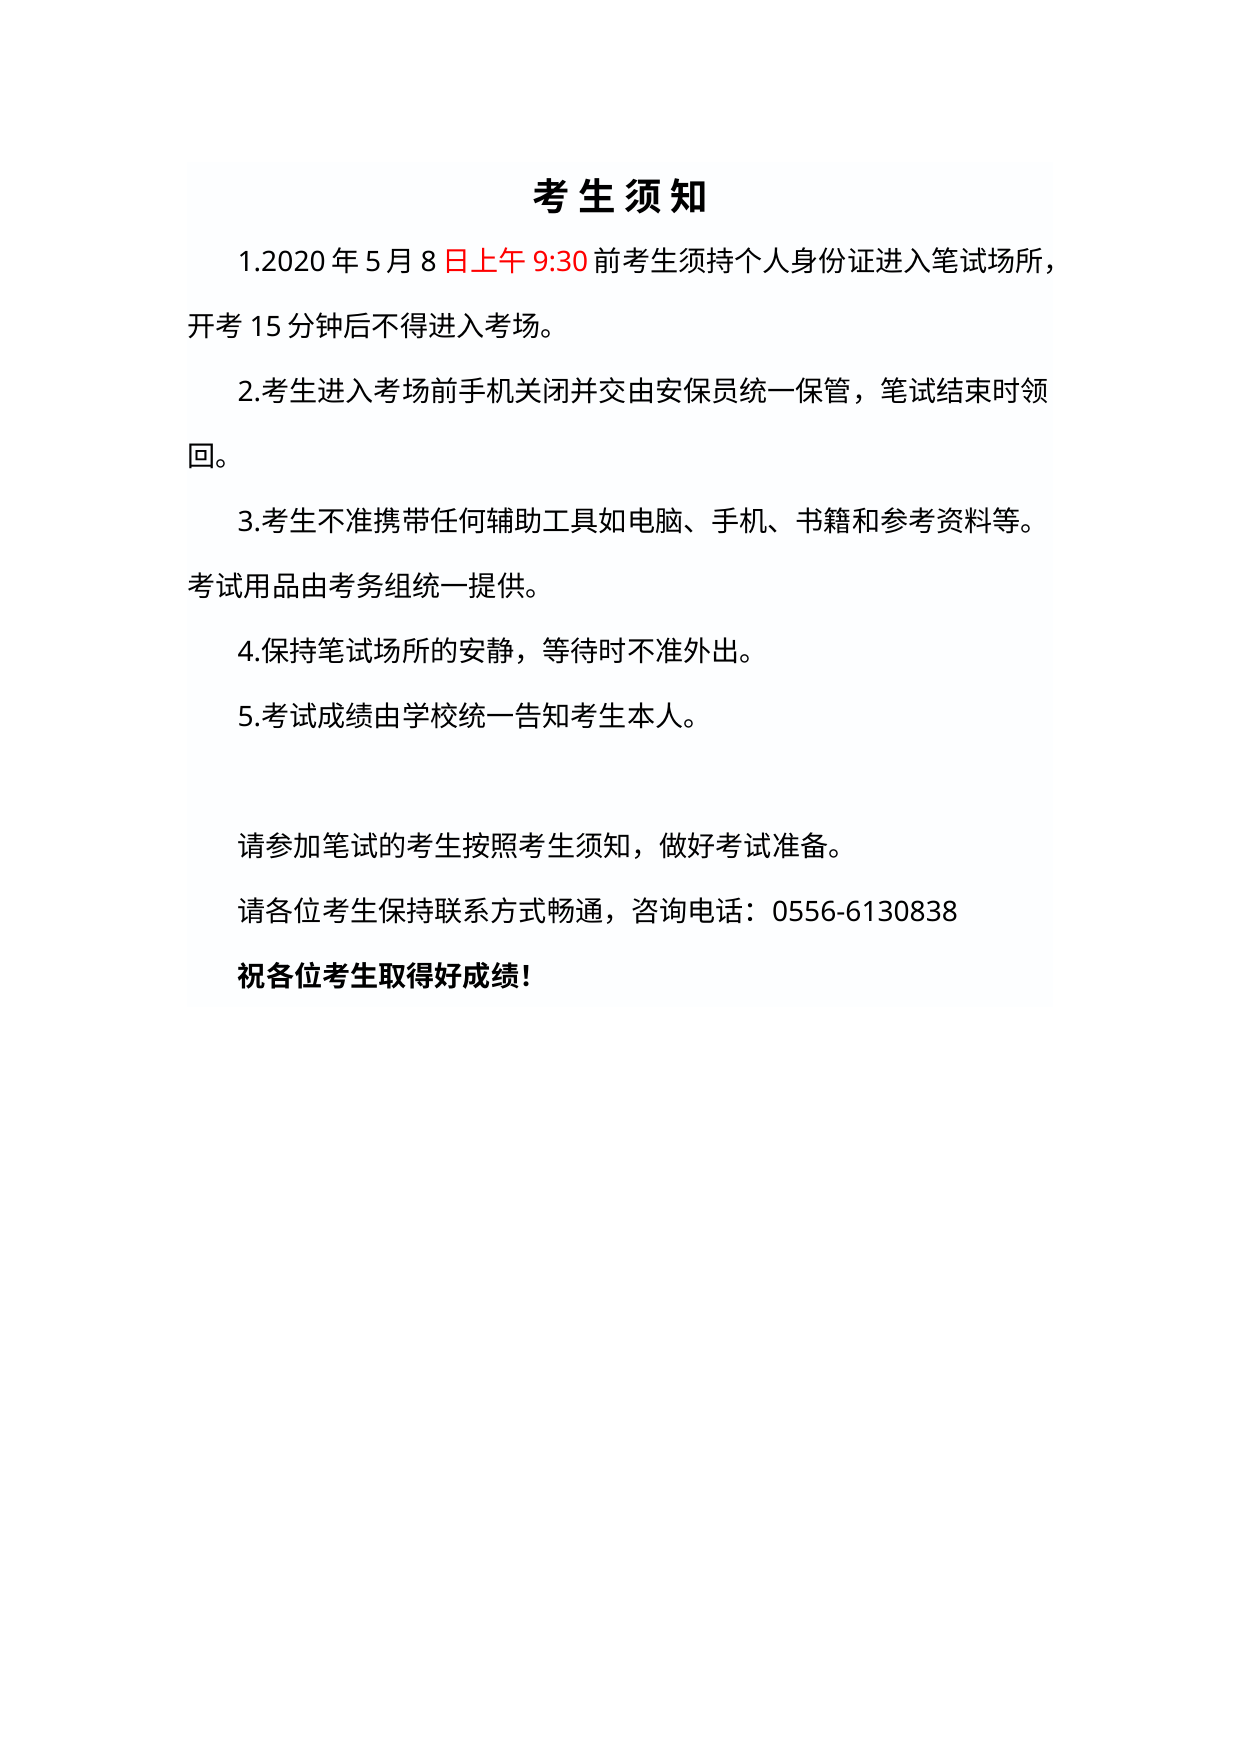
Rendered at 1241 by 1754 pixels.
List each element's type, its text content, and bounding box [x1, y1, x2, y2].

text 3.考生不准携带任何辅助工具如电脑、手机、书籍和参考资料等。考试用品由考务组统一提供。 [187, 487, 1053, 617]
text 祝各位考生取得好成绩！ [187, 942, 1053, 1007]
text 2.考生进入考场前手机关闭并交由安保员统一保管，笔试结束时领回。 [187, 357, 1053, 487]
text 4.保持笔试场所的安静，等待时不准外出。 [187, 617, 1053, 682]
text 请参加笔试的考生按照考生须知，做好考试准备。 [187, 812, 1053, 877]
text 1.2020年5月8日上午9:30前考生须持个人身份证进入笔试场所，开考15分钟后不得进入考场。 [187, 227, 1053, 357]
text 考 生 须 知 [187, 162, 1053, 227]
text 请各位考生保持联系方式畅通，咨询电话：0556-6130838 [187, 877, 1053, 942]
text 5.考试成绩由学校统一告知考生本人。 [187, 682, 1053, 747]
